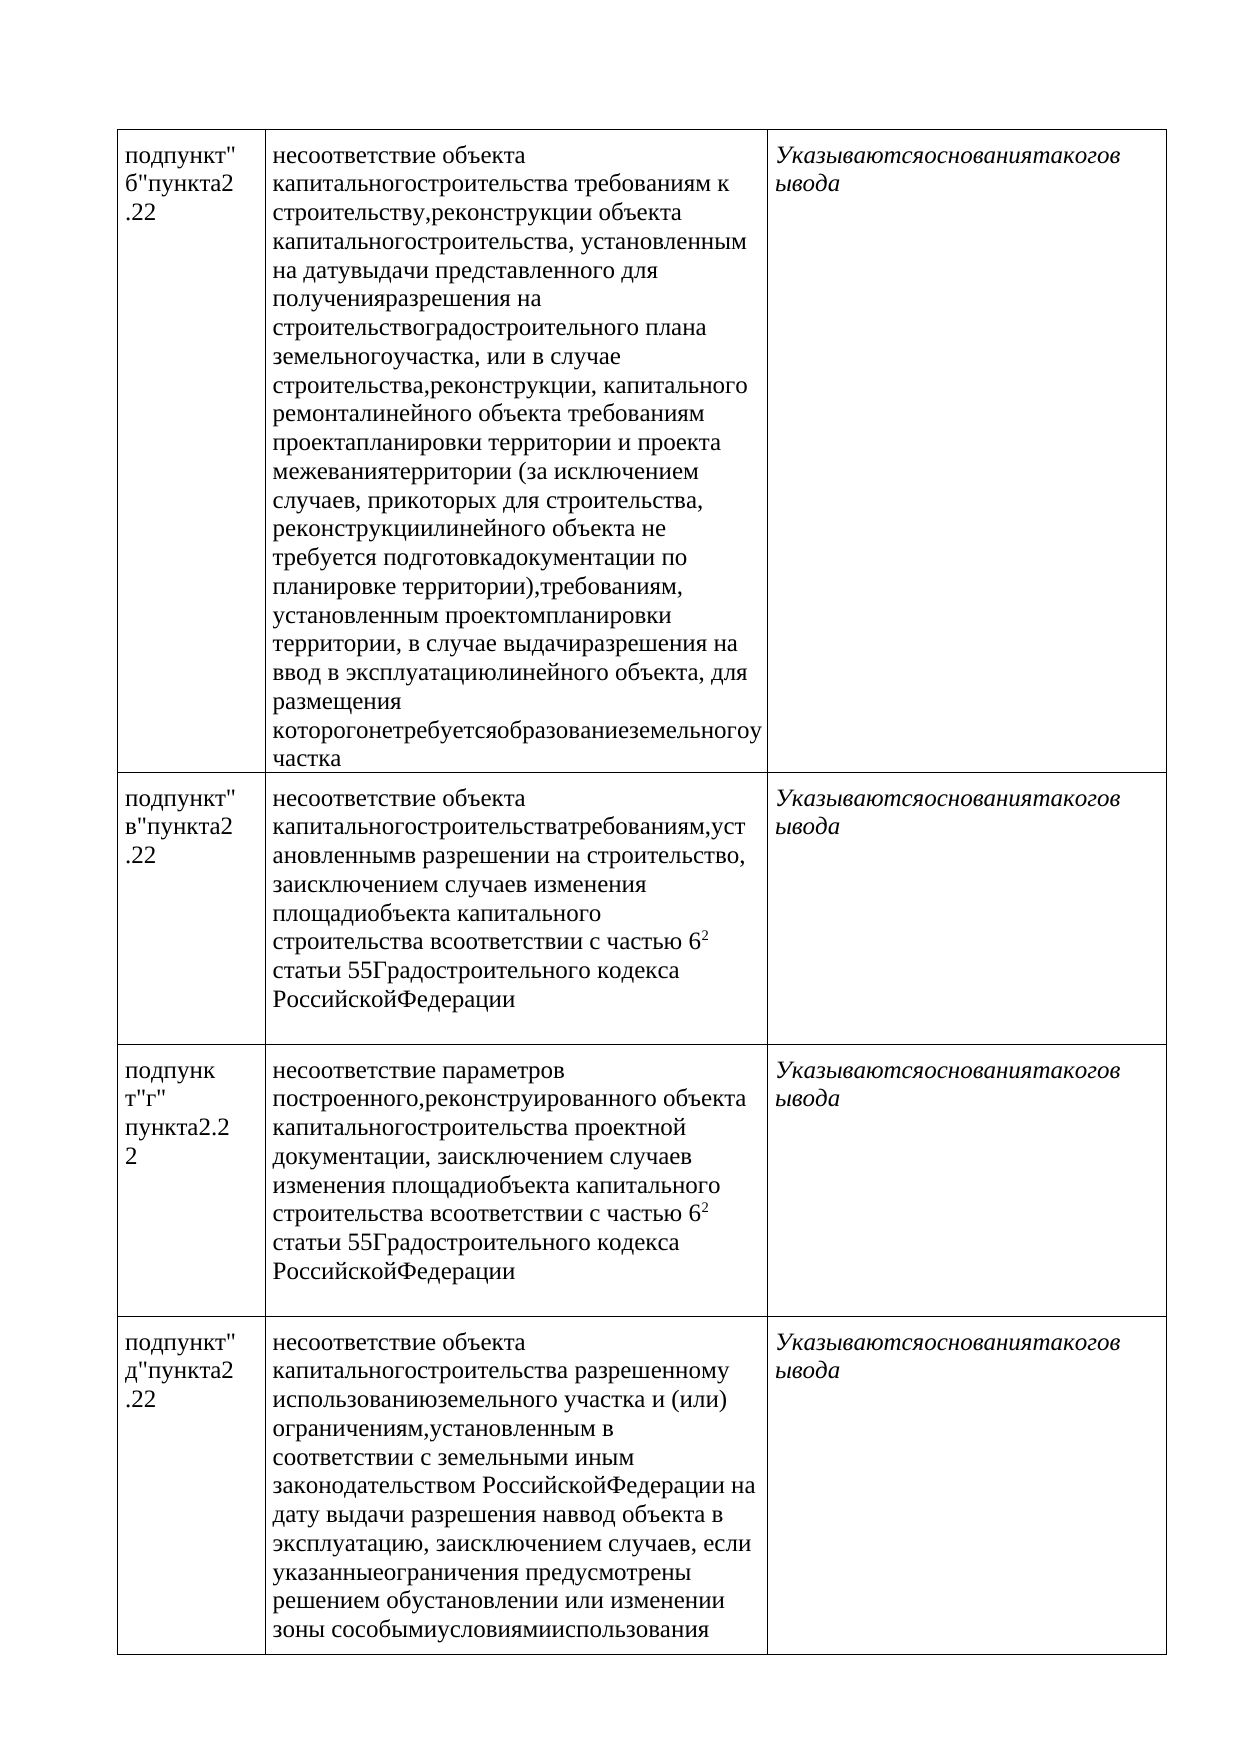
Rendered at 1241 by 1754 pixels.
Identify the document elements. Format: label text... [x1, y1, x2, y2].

table_header Указываютсяоснованиятакоговывода [768, 130, 1166, 772]
table_cell несоответствие объекта капитальногостроительстватребованиям,установленнымв разрешении на строительство, заисключением случаев изменения площадиобъекта капитального строительства всоответствии с частью 62 статьи 55Градостроительного кодекса РоссийскойФедерации [266, 773, 767, 1044]
table_cell подпункт"в"пункта2.22 [118, 773, 265, 1044]
table_cell Указываютсяоснованиятакоговывода [768, 1045, 1166, 1316]
table_header несоответствие объекта капитальногостроительства требованиям к строительству,реконструкции объекта капитальногостроительства, установленным на датувыдачи представленного для полученияразрешения на строительствоградостроительного плана земельногоучастка, или в случае строительства,реконструкции, капитального ремонталинейного объекта требованиям проектапланировки территории и проекта межеваниятерритории (за исключением случаев, прикоторых для строительства, реконструкциилинейного объекта не требуется подготовкадокументации по планировке территории),требованиям, установленным проектомпланировки территории, в случае выдачиразрешения на ввод в эксплуатациюлинейного объекта, для размещения которогонетребуетсяобразованиеземельногоучастка [266, 130, 767, 772]
table_cell подпункт"д"пункта2.22 [118, 1317, 265, 1654]
table_cell Указываютсяоснованиятакоговывода [768, 1317, 1166, 1654]
table_header подпункт"б"пункта2.22 [118, 130, 265, 772]
table_cell несоответствие параметров построенного,реконструированного объекта капитальногостроительства проектной документации, заисключением случаев изменения площадиобъекта капитального строительства всоответствии с частью 62 статьи 55Градостроительного кодекса РоссийскойФедерации [266, 1045, 767, 1316]
table_cell Указываютсяоснованиятакоговывода [768, 773, 1166, 1044]
table_cell подпункт"г" пункта2.22 [118, 1045, 265, 1316]
table_cell несоответствие объекта капитальногостроительства разрешенному использованиюземельного участка и (или) ограничениям,установленным в соответствии с земельными иным законодательством РоссийскойФедерации на дату выдачи разрешения наввод объекта в эксплуатацию, заисключением случаев, если указанныеограничения предусмотрены решением обустановлении или изменении зоны сособымиусловиямииспользования [266, 1317, 767, 1654]
